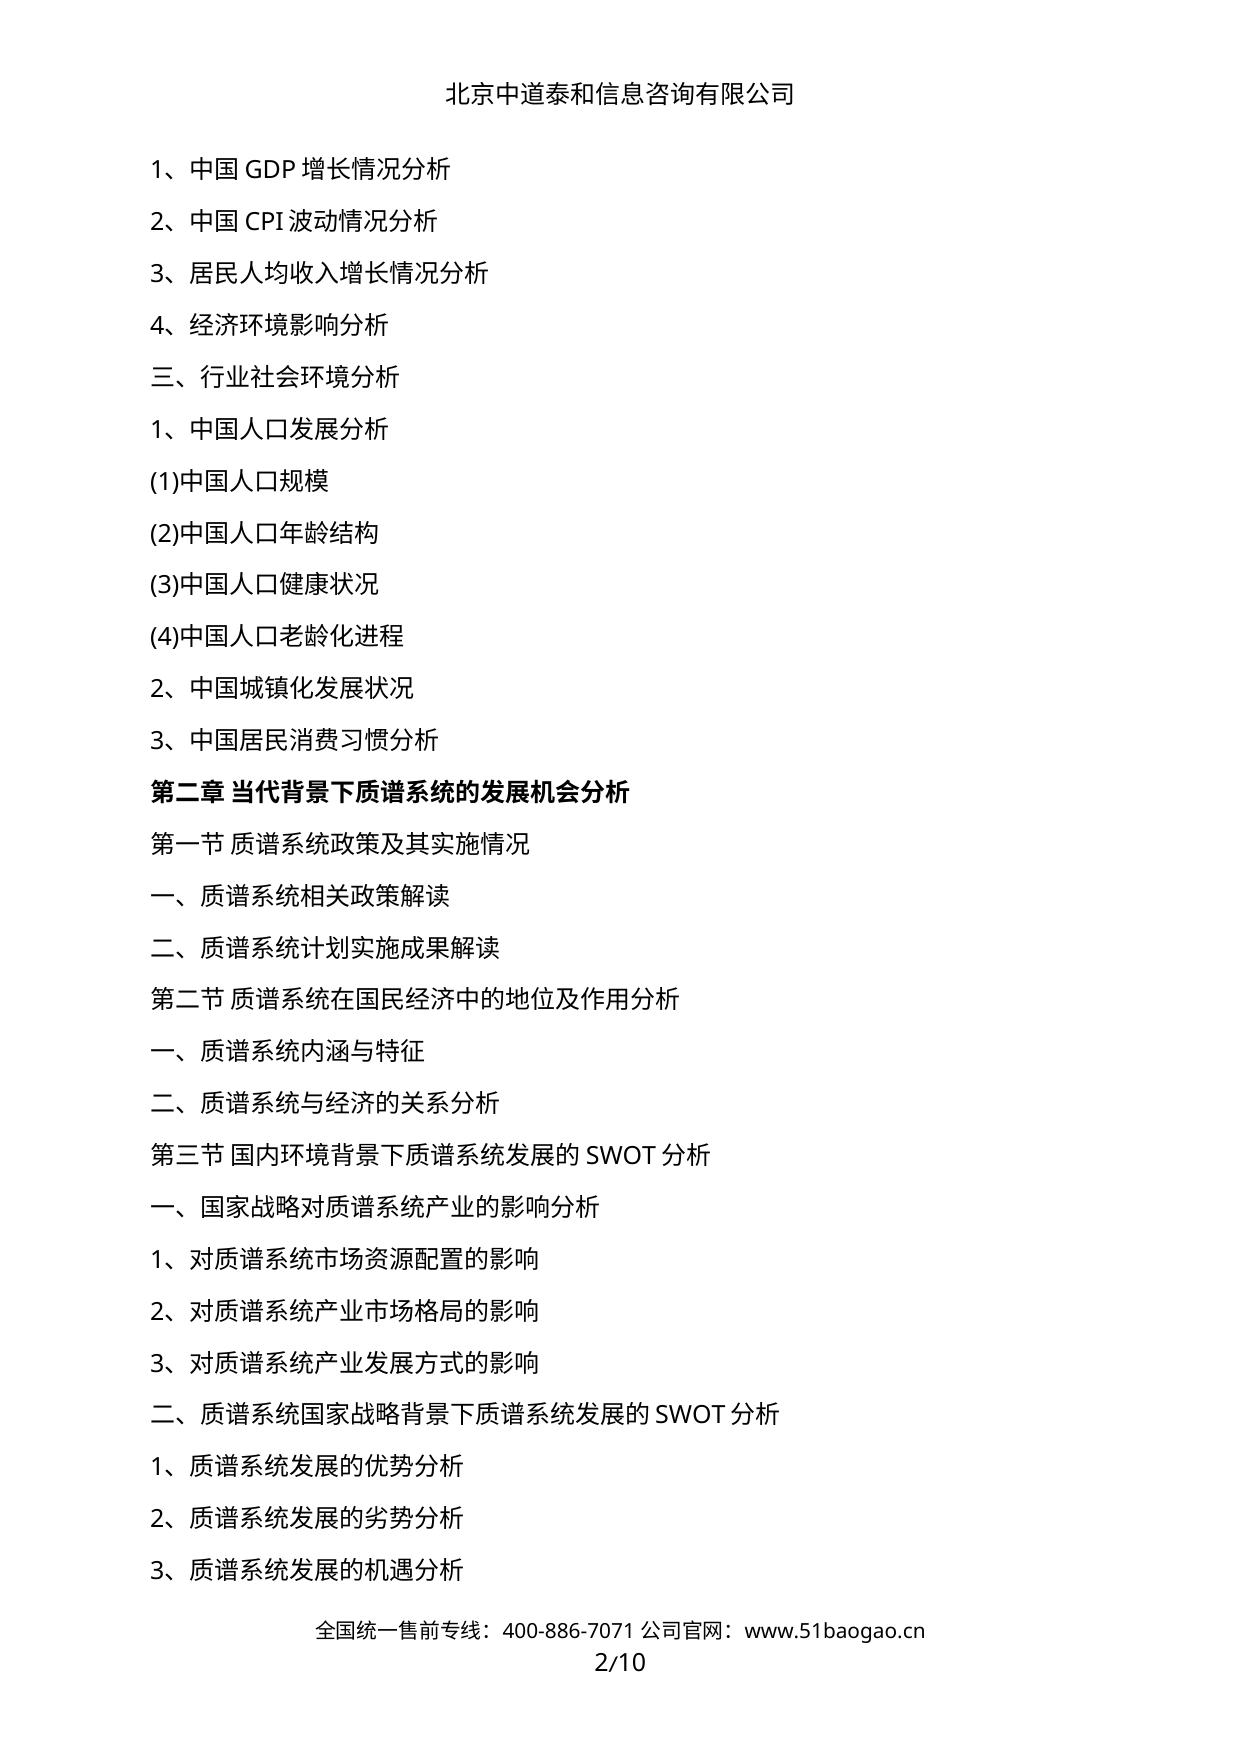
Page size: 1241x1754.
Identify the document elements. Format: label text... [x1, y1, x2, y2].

text 2、中国CPI波动情况分析 [150, 202, 1090, 238]
text 3、中国居民消费习惯分析 [150, 721, 1090, 757]
text 1、中国人口发展分析 [150, 409, 1090, 446]
text 2、质谱系统发展的劣势分析 [150, 1499, 1090, 1535]
text 1、中国GDP增长情况分析 [150, 150, 1090, 186]
text 1、质谱系统发展的优势分析 [150, 1447, 1090, 1483]
text 一、质谱系统内涵与特征 [150, 1032, 1090, 1068]
text 3、居民人均收入增长情况分析 [150, 254, 1090, 290]
text 第二章 当代背景下质谱系统的发展机会分析 [150, 772, 1090, 809]
text (3)中国人口健康状况 [150, 565, 1090, 601]
text 第一节 质谱系统政策及其实施情况 [150, 824, 1090, 861]
text 第二节 质谱系统在国民经济中的地位及作用分析 [150, 980, 1090, 1016]
text 二、质谱系统与经济的关系分析 [150, 1084, 1090, 1120]
text 一、国家战略对质谱系统产业的影响分析 [150, 1187, 1090, 1224]
text 4、经济环境影响分析 [150, 306, 1090, 342]
text 3、质谱系统发展的机遇分析 [150, 1551, 1090, 1587]
text 1、对质谱系统市场资源配置的影响 [150, 1239, 1090, 1276]
text 3、对质谱系统产业发展方式的影响 [150, 1343, 1090, 1379]
text 二、质谱系统计划实施成果解读 [150, 928, 1090, 964]
text (4)中国人口老龄化进程 [150, 617, 1090, 653]
text 二、质谱系统国家战略背景下质谱系统发展的SWOT分析 [150, 1395, 1090, 1431]
text 2、中国城镇化发展状况 [150, 669, 1090, 705]
text (1)中国人口规模 [150, 461, 1090, 497]
text 三、行业社会环境分析 [150, 357, 1090, 394]
text 一、质谱系统相关政策解读 [150, 876, 1090, 912]
text (2)中国人口年龄结构 [150, 513, 1090, 549]
text 2、对质谱系统产业市场格局的影响 [150, 1291, 1090, 1327]
text 第三节 国内环境背景下质谱系统发展的SWOT分析 [150, 1136, 1090, 1172]
